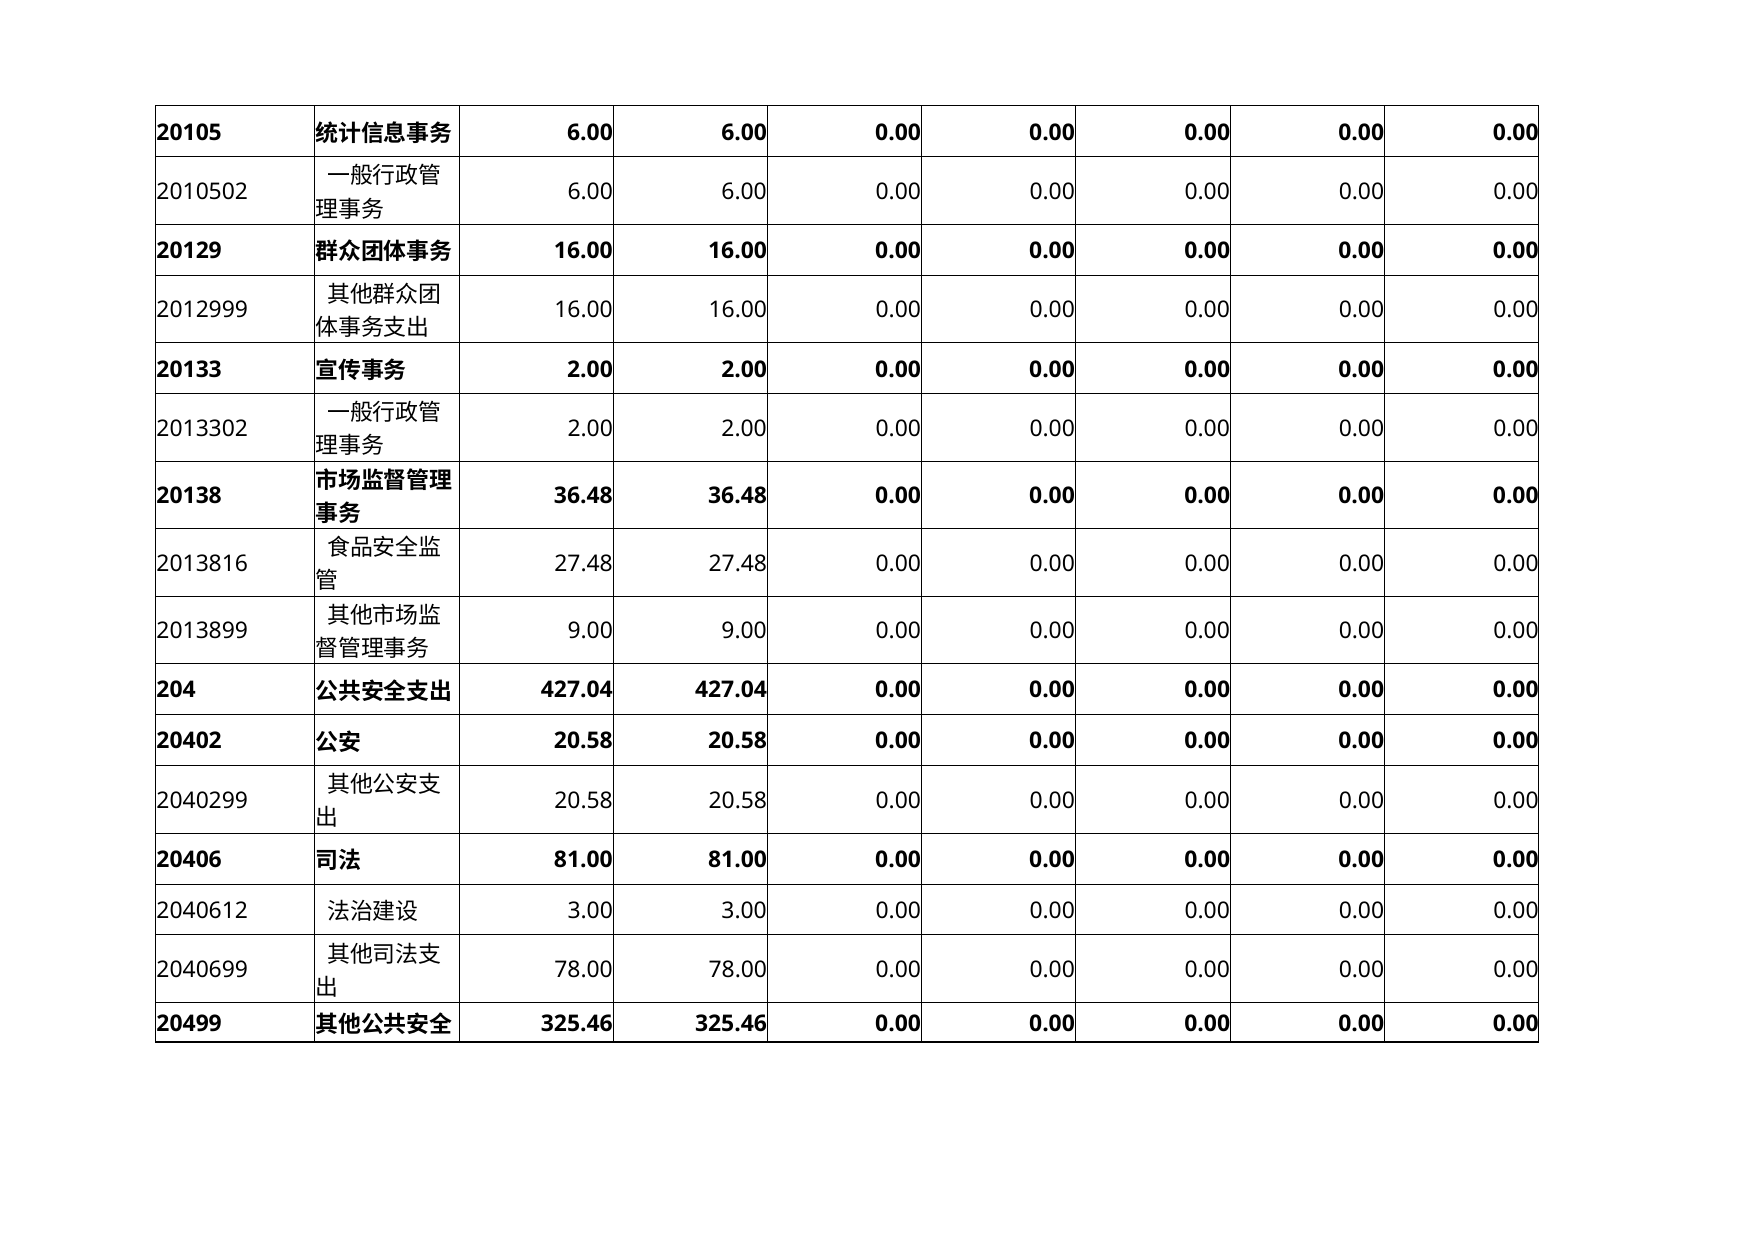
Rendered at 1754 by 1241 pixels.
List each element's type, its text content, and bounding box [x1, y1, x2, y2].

table_cell 0.00 [1385, 394, 1538, 461]
table_cell 2.00 [460, 343, 613, 393]
table_cell 2013899 [156, 597, 314, 663]
table_cell 0.00 [1231, 885, 1384, 934]
table_cell 0.00 [768, 834, 921, 883]
table_cell 0.00 [1231, 715, 1384, 765]
table_cell 0.00 [922, 834, 1075, 883]
table_cell 0.00 [1385, 834, 1538, 883]
table_cell 9.00 [614, 597, 767, 663]
table_cell 81.00 [614, 834, 767, 883]
table_cell 食品安全监管 [315, 529, 459, 596]
table_cell 20105 [156, 106, 314, 156]
table_cell 2012999 [156, 276, 314, 342]
table_cell 81.00 [460, 834, 613, 883]
table_cell 市场监督管理事务 [315, 462, 459, 528]
table_cell 0.00 [768, 276, 921, 342]
table_cell 0.00 [768, 157, 921, 224]
table_cell 0.00 [1385, 935, 1538, 1002]
table_cell 0.00 [1231, 597, 1384, 663]
table_cell 法治建设 [315, 885, 459, 934]
table_cell 0.00 [1231, 1003, 1384, 1041]
table_cell 427.04 [614, 664, 767, 714]
table_cell 0.00 [1076, 225, 1230, 275]
table_cell 0.00 [768, 935, 921, 1002]
table_cell 0.00 [922, 343, 1075, 393]
table_cell 0.00 [1231, 766, 1384, 832]
table_cell 204 [156, 664, 314, 714]
table_cell 20129 [156, 225, 314, 275]
table_cell 0.00 [1385, 766, 1538, 832]
table_cell 公安 [315, 715, 459, 765]
table_cell 0.00 [1076, 106, 1230, 156]
table_cell 0.00 [1231, 394, 1384, 461]
table_cell 36.48 [614, 462, 767, 528]
table_cell 0.00 [922, 106, 1075, 156]
table_cell 6.00 [614, 106, 767, 156]
table_cell 0.00 [1385, 885, 1538, 934]
table_cell 0.00 [1385, 225, 1538, 275]
table_cell 0.00 [768, 885, 921, 934]
table_cell 一般行政管理事务 [315, 394, 459, 461]
table_cell 27.48 [460, 529, 613, 596]
table_cell 427.04 [460, 664, 613, 714]
table_cell 0.00 [768, 664, 921, 714]
table_cell 2040612 [156, 885, 314, 934]
table_cell 0.00 [1076, 462, 1230, 528]
table_cell 其他群众团体事务支出 [315, 276, 459, 342]
table_cell 0.00 [1231, 834, 1384, 883]
table_cell 群众团体事务 [315, 225, 459, 275]
table_cell 16.00 [460, 225, 613, 275]
table_cell 20138 [156, 462, 314, 528]
table_cell 其他司法支出 [315, 935, 459, 1002]
table_cell 0.00 [1385, 664, 1538, 714]
table_cell 36.48 [460, 462, 613, 528]
table_cell 其他公安支出 [315, 766, 459, 832]
table_cell 6.00 [460, 157, 613, 224]
table_cell 0.00 [1076, 834, 1230, 883]
table_cell 0.00 [1385, 529, 1538, 596]
table_cell 0.00 [922, 885, 1075, 934]
table_cell 0.00 [1076, 597, 1230, 663]
table_cell 0.00 [768, 343, 921, 393]
table_cell 6.00 [460, 106, 613, 156]
table_cell 0.00 [768, 225, 921, 275]
table_cell 0.00 [922, 766, 1075, 832]
table_cell 0.00 [922, 597, 1075, 663]
table_cell 其他市场监督管理事务 [315, 597, 459, 663]
table_cell 0.00 [922, 276, 1075, 342]
table_cell 一般行政管理事务 [315, 157, 459, 224]
table_cell 3.00 [614, 885, 767, 934]
table_cell 20.58 [460, 766, 613, 832]
table_cell 0.00 [1231, 157, 1384, 224]
table_cell 统计信息事务 [315, 106, 459, 156]
table_cell 0.00 [768, 1003, 921, 1041]
table_cell 9.00 [460, 597, 613, 663]
table_cell 0.00 [922, 462, 1075, 528]
table_cell 0.00 [1231, 276, 1384, 342]
table_cell 0.00 [922, 664, 1075, 714]
table_cell 0.00 [768, 106, 921, 156]
table_cell 公共安全支出 [315, 664, 459, 714]
table_cell 0.00 [1076, 276, 1230, 342]
table_cell 78.00 [460, 935, 613, 1002]
table_cell 0.00 [922, 157, 1075, 224]
table_cell 0.00 [768, 394, 921, 461]
table_cell 0.00 [1385, 157, 1538, 224]
table_cell 0.00 [1231, 664, 1384, 714]
table_cell 0.00 [1385, 462, 1538, 528]
table_cell 0.00 [1076, 664, 1230, 714]
table_cell 0.00 [768, 766, 921, 832]
table_cell 司法 [315, 834, 459, 883]
table_cell 2.00 [614, 394, 767, 461]
table_cell 0.00 [1385, 276, 1538, 342]
table_cell 16.00 [460, 276, 613, 342]
table_cell 2040299 [156, 766, 314, 832]
table_cell 20.58 [614, 715, 767, 765]
table_cell 78.00 [614, 935, 767, 1002]
table_cell 2.00 [614, 343, 767, 393]
table_cell 325.46 [460, 1003, 613, 1041]
table_cell 0.00 [922, 1003, 1075, 1041]
table_cell 0.00 [922, 935, 1075, 1002]
table_cell 0.00 [1231, 106, 1384, 156]
table_cell 16.00 [614, 225, 767, 275]
table_cell 0.00 [1076, 885, 1230, 934]
table_cell 20.58 [614, 766, 767, 832]
table_cell 0.00 [1076, 394, 1230, 461]
table_cell 0.00 [768, 597, 921, 663]
table_cell 0.00 [1385, 106, 1538, 156]
table_cell 20402 [156, 715, 314, 765]
table_cell 2013302 [156, 394, 314, 461]
table_cell 0.00 [1076, 715, 1230, 765]
table_cell 2040699 [156, 935, 314, 1002]
table_cell 6.00 [614, 157, 767, 224]
table_cell 27.48 [614, 529, 767, 596]
table_cell 0.00 [768, 715, 921, 765]
table_cell 0.00 [1231, 935, 1384, 1002]
table_cell 0.00 [1076, 529, 1230, 596]
table_cell 0.00 [922, 225, 1075, 275]
table_cell 0.00 [1076, 935, 1230, 1002]
table_cell 2010502 [156, 157, 314, 224]
table_cell 0.00 [1231, 529, 1384, 596]
table_cell 0.00 [1231, 225, 1384, 275]
table_cell 0.00 [1385, 715, 1538, 765]
table_cell 0.00 [1231, 462, 1384, 528]
table_cell 0.00 [1076, 1003, 1230, 1041]
table_cell 0.00 [1385, 1003, 1538, 1041]
table_cell 0.00 [1231, 343, 1384, 393]
table_cell 2013816 [156, 529, 314, 596]
table_cell 0.00 [1076, 343, 1230, 393]
table_cell 20.58 [460, 715, 613, 765]
table_cell 0.00 [1385, 597, 1538, 663]
table_cell 0.00 [922, 715, 1075, 765]
table_cell 0.00 [922, 529, 1075, 596]
table_cell 0.00 [768, 462, 921, 528]
table_cell 0.00 [1076, 766, 1230, 832]
table_cell 其他公共安全支出 [315, 1003, 459, 1041]
table_cell 20406 [156, 834, 314, 883]
table_cell 0.00 [1076, 157, 1230, 224]
table_cell 3.00 [460, 885, 613, 934]
table_cell 0.00 [1385, 343, 1538, 393]
table_cell 0.00 [922, 394, 1075, 461]
table_cell 0.00 [768, 529, 921, 596]
table_cell 325.46 [614, 1003, 767, 1041]
table_cell 20499 [156, 1003, 314, 1041]
table_cell 宣传事务 [315, 343, 459, 393]
table_cell 2.00 [460, 394, 613, 461]
table_cell 20133 [156, 343, 314, 393]
table_cell 16.00 [614, 276, 767, 342]
